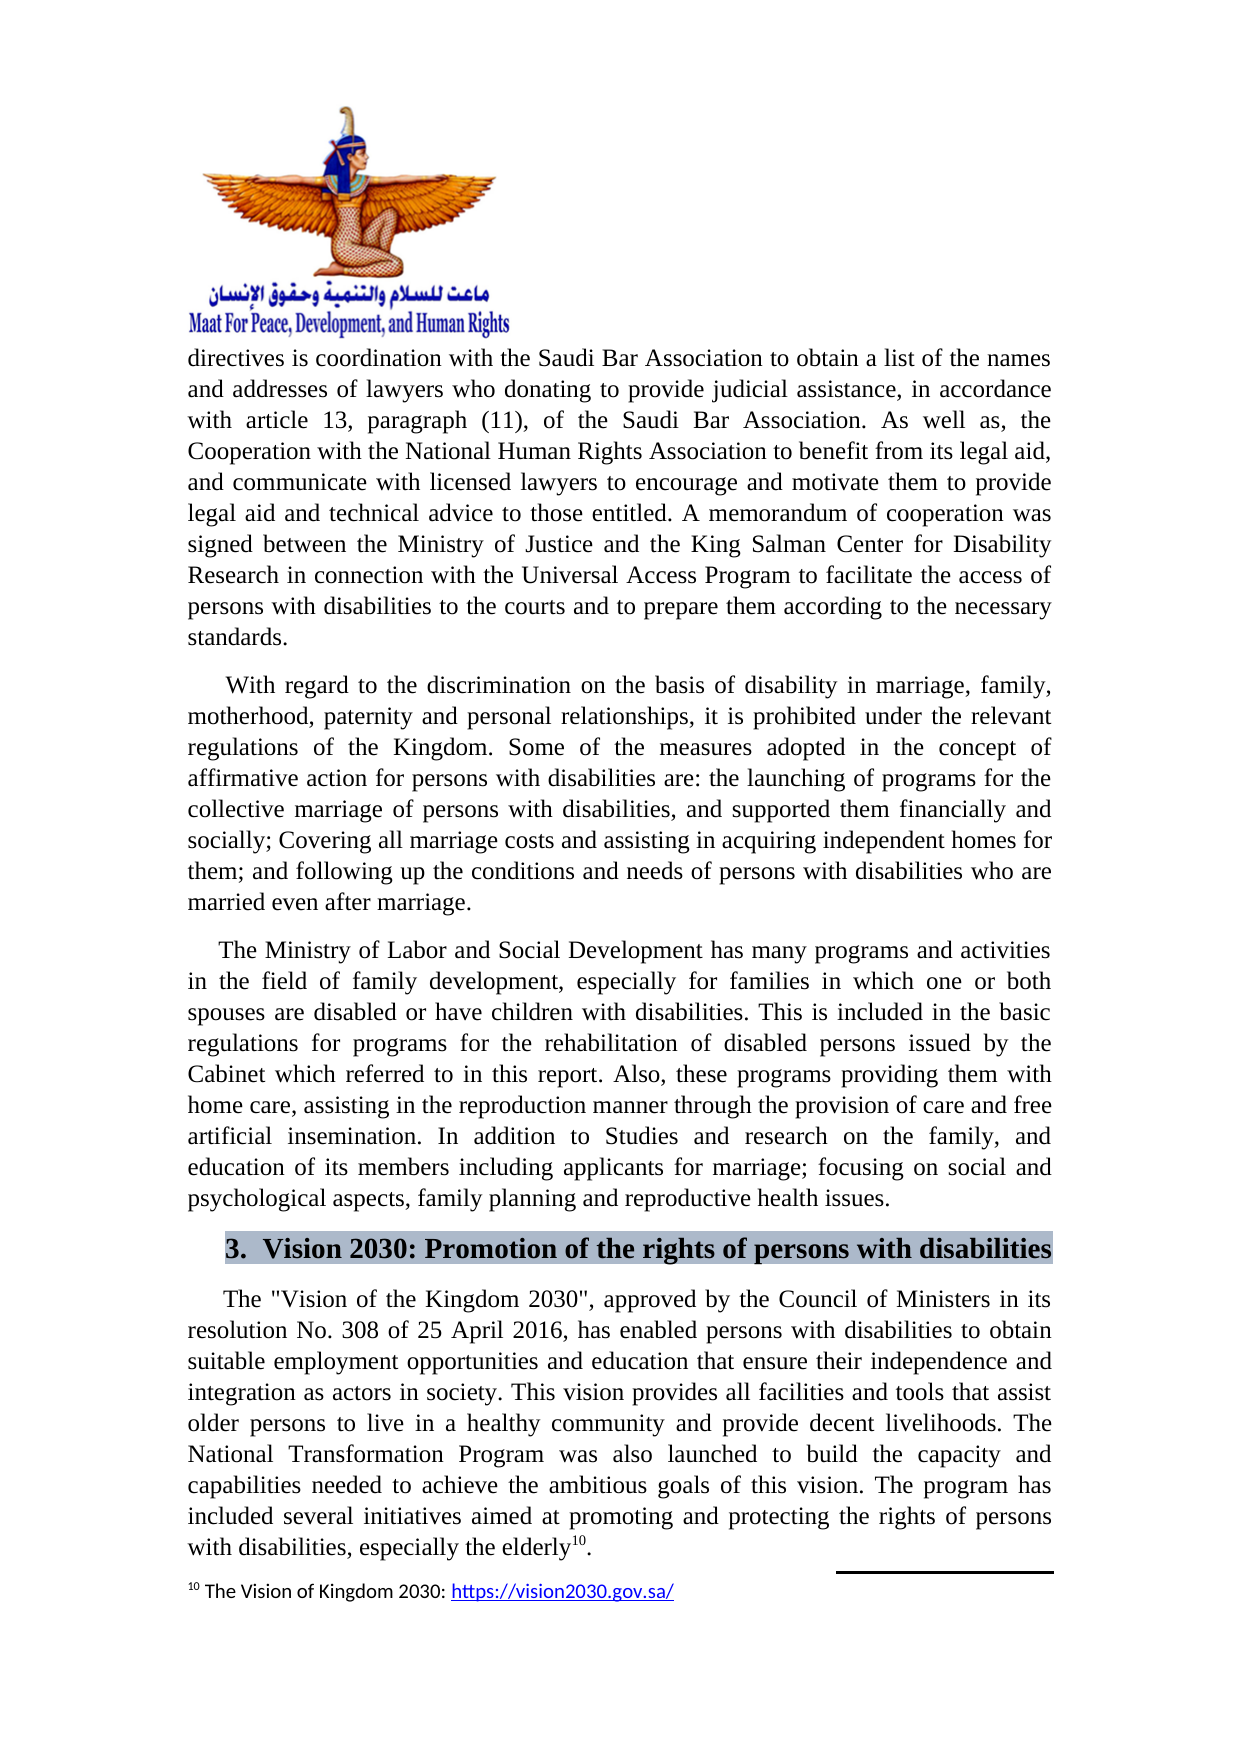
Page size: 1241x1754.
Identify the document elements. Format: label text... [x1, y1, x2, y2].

text With regard to the discrimination on the basis of disability in marriage, family, motherhood, paternity and personal relationships, it is prohibited under the relevant regulations of the Kingdom. Some of the measures adopted in the concept of affirmative action for persons with disabilities are: the launching of programs for the collective marriage of persons with disabilities, and supported them financially and socially; Covering all marriage costs and assisting in acquiring independent homes for them; and following up the conditions and needs of persons with disabilities who are married even after marriage. [187, 670, 1053, 916]
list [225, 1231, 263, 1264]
text The Ministry of Labor and Social Development has many programs and activities in the field of family development, especially for families in which one or both spouses are disabled or have children with disabilities. This is included in the basic regulations for programs for the rehabilitation of disabled persons issued by the Cabinet which referred to in this report. Also, these programs providing them with home care, assisting in the reproduction manner through the provision of care and free artificial insemination. In addition to Studies and research on the family, and education of its members including applicants for marriage; focusing on social and psychological aspects, family planning and reproductive health issues. [187, 935, 1053, 1212]
text The "Vision of the Kingdom 2030", approved by the Council of Ministers in its resolution No. 308 of 25 April 2016, has enabled persons with disabilities to obtain suitable employment opportunities and education that ensure their independence and integration as actors in society. This vision provides all facilities and tools that assist older persons to live in a healthy community and provide decent livelihoods. The National Transformation Program was also launched to build the capacity and capabilities needed to achieve the ambitious goals of this vision. The program has included several initiatives aimed at promoting and protecting the rights of persons with disabilities, especially the elderly. [187, 1284, 1053, 1561]
picture [187, 101, 513, 343]
